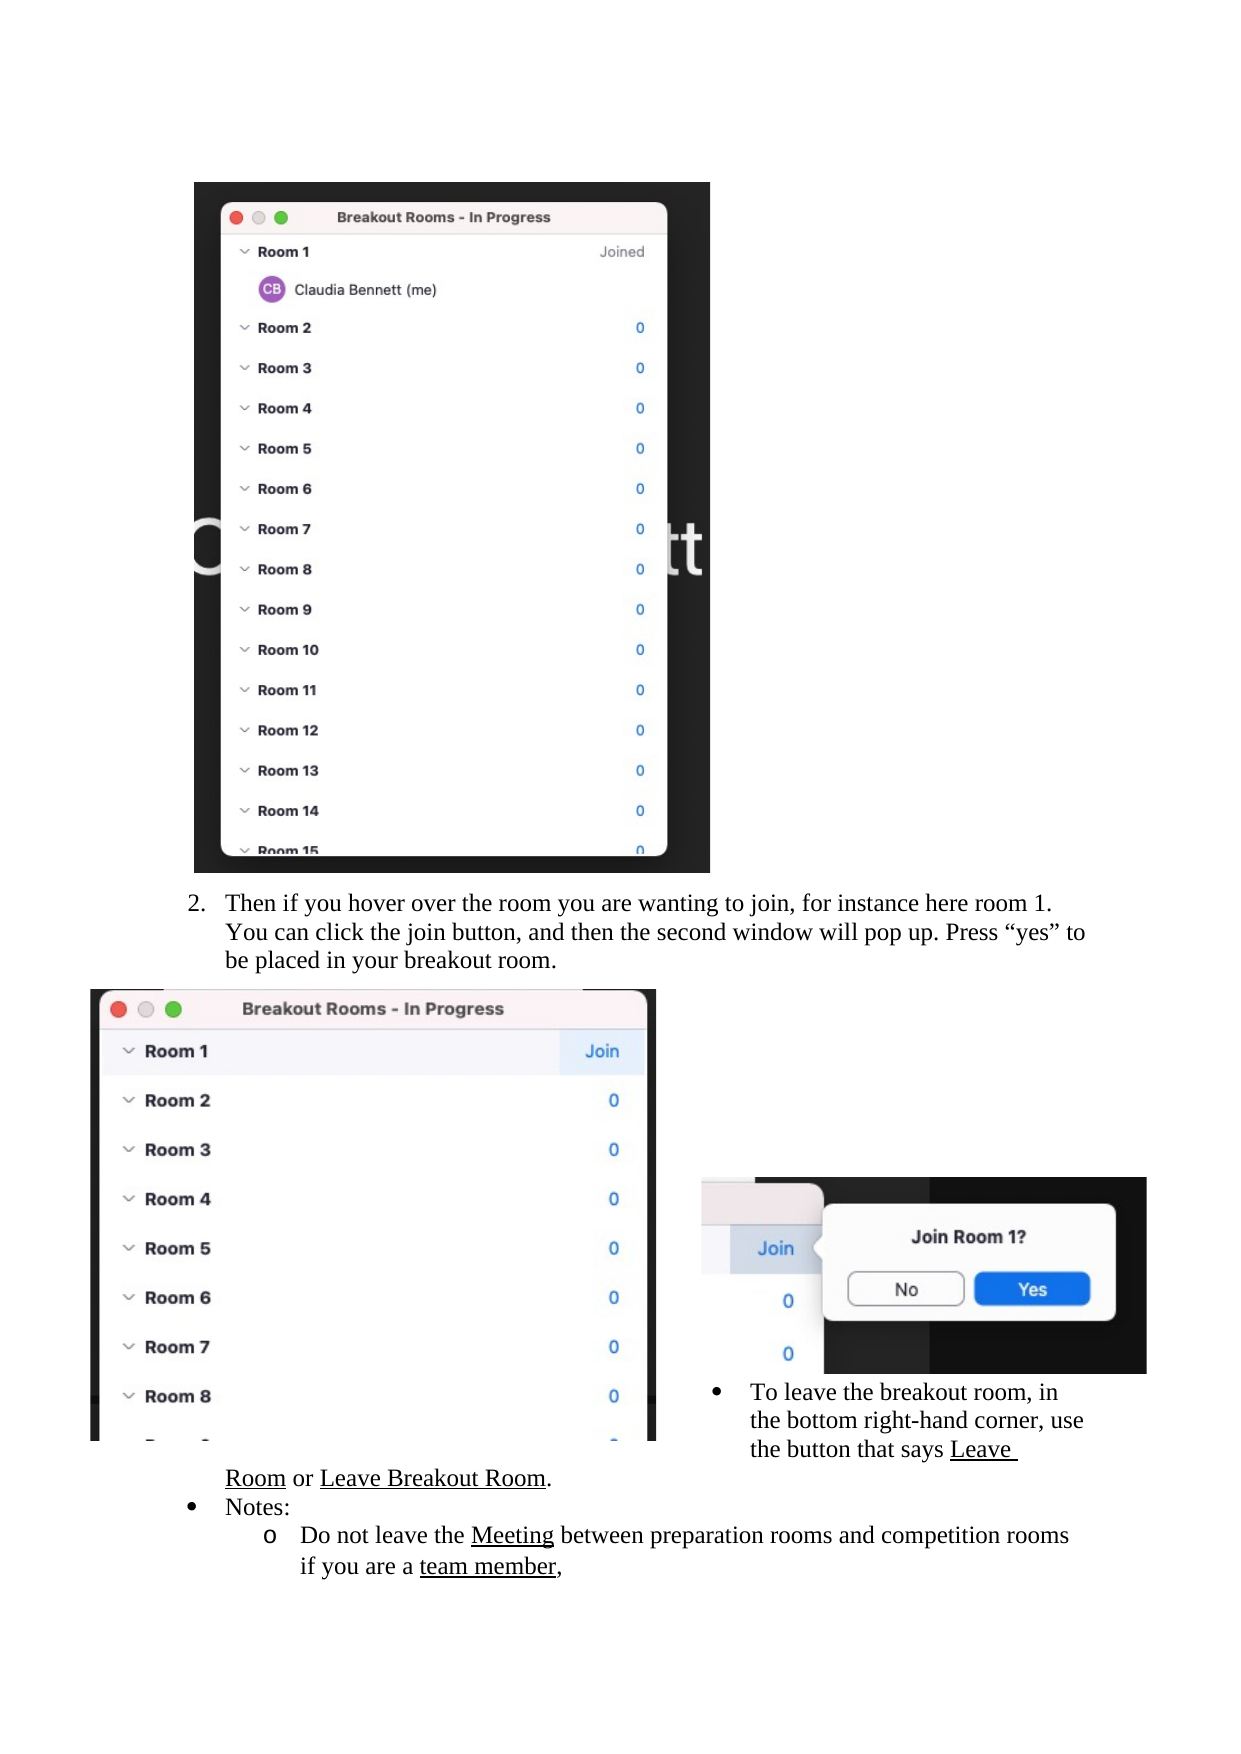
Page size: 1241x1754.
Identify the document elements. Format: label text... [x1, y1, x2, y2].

list Notes: [187, 1492, 1090, 1520]
list Do not leave the Meeting between preparation rooms and competition rooms if you are a team member, [262, 1520, 1090, 1580]
picture [194, 182, 711, 873]
picture [90, 989, 657, 1441]
list Then if you hover over the room you are wanting to join, for instance here room 1. You can click the join button, and then the second window will pop up. Press “yes” to be placed in your breakout room. [187, 888, 1090, 974]
list To leave the breakout room, in the bottom right-hand corner, use the button that says Leave Room or Leave Breakout Room. [187, 1377, 1090, 1492]
picture [701, 1177, 1147, 1374]
